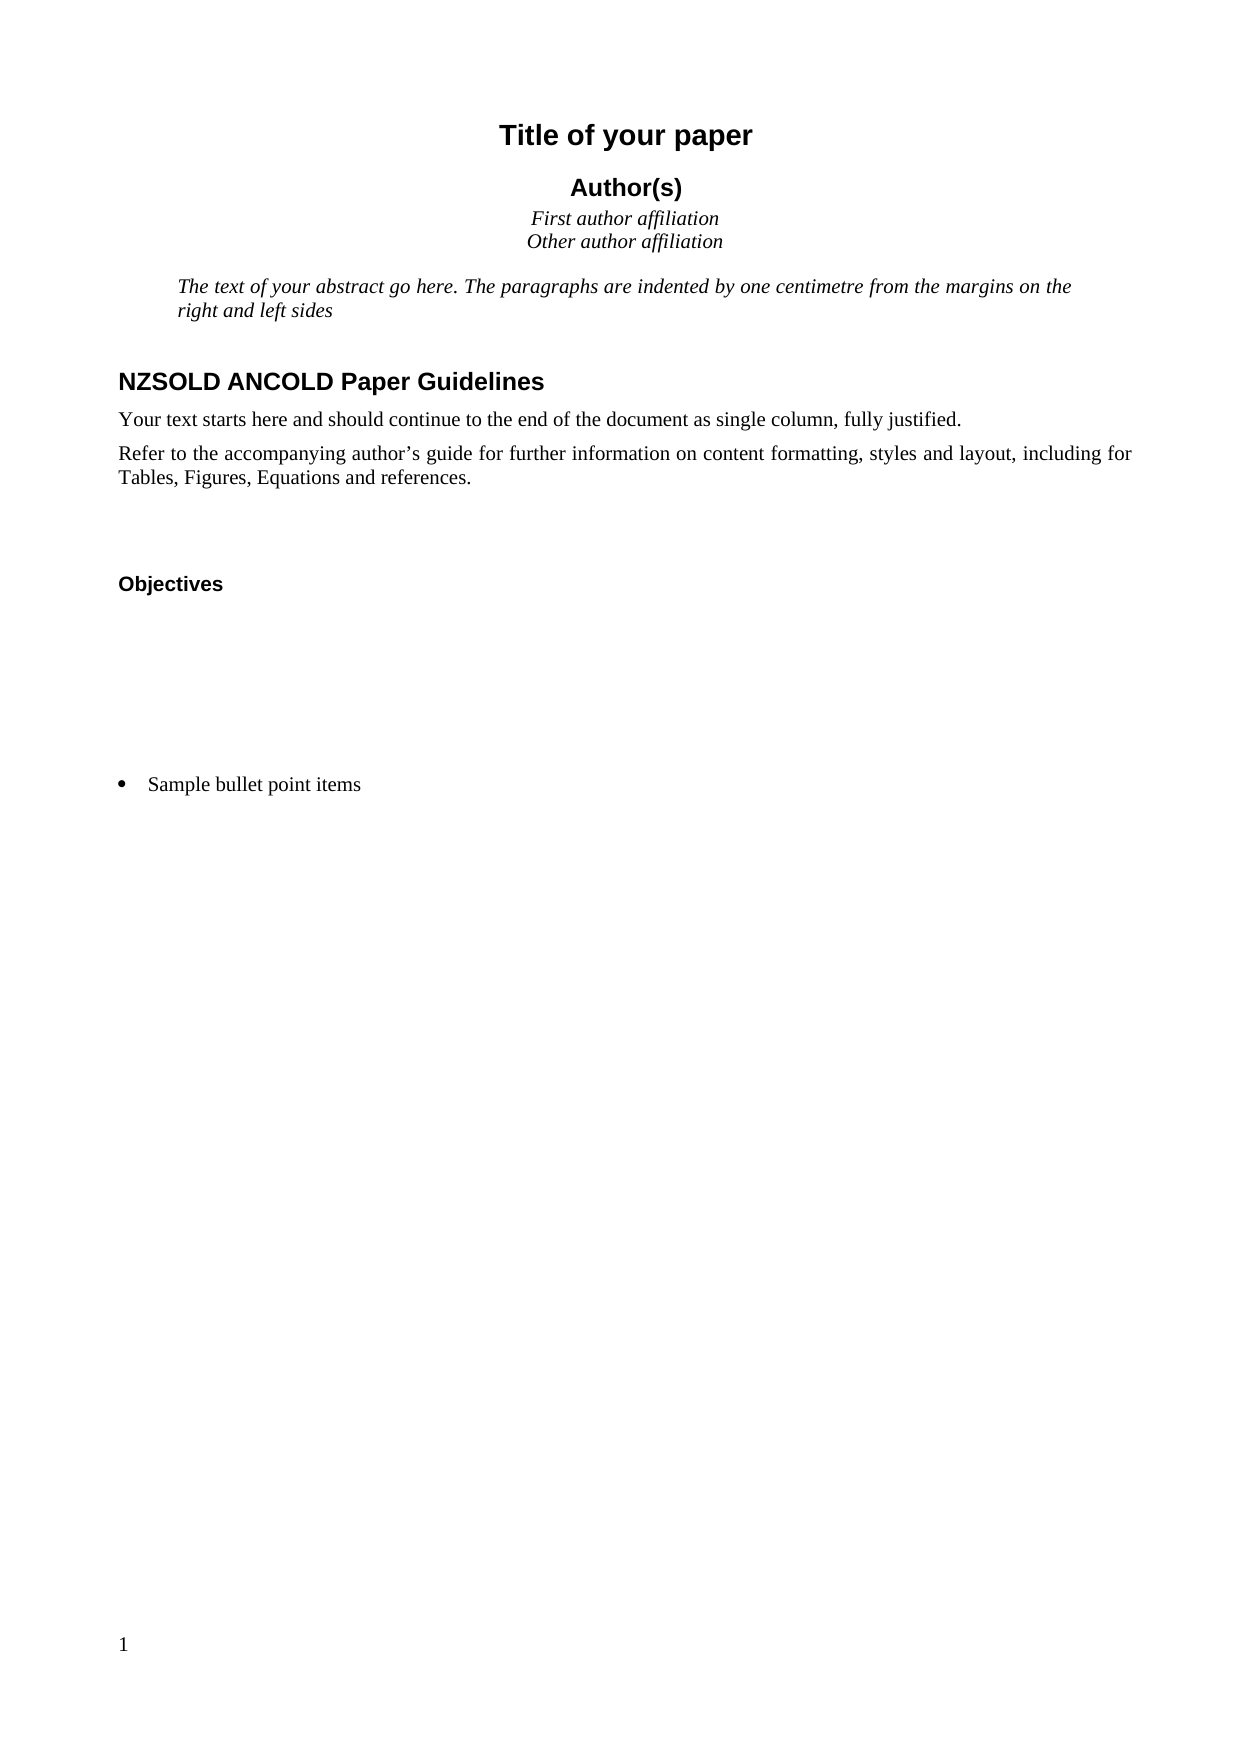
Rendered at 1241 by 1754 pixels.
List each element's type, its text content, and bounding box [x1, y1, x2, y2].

subtitle Objectives [118, 572, 1134, 596]
subtitle NZSOLD ANCOLD Paper Guidelines [118, 367, 1134, 396]
text Sample bullet point items [118, 772, 1134, 796]
text Your text starts here and should continue to the end of the document as single column, fully justified. [118, 407, 1134, 431]
title Title of your paper [118, 118, 1134, 152]
text Author(s) [118, 172, 1134, 201]
text The text of your abstract go here. The paragraphs are indented by one centimetre from the margins on the right and left sides [177, 274, 1075, 322]
text First author affiliation [118, 205, 1134, 229]
text Other author affiliation [118, 229, 1134, 253]
text Refer to the accompanying author’s guide for further information on content formatting, styles and layout, including for Tables, Figures, Equations and references. [118, 441, 1134, 489]
